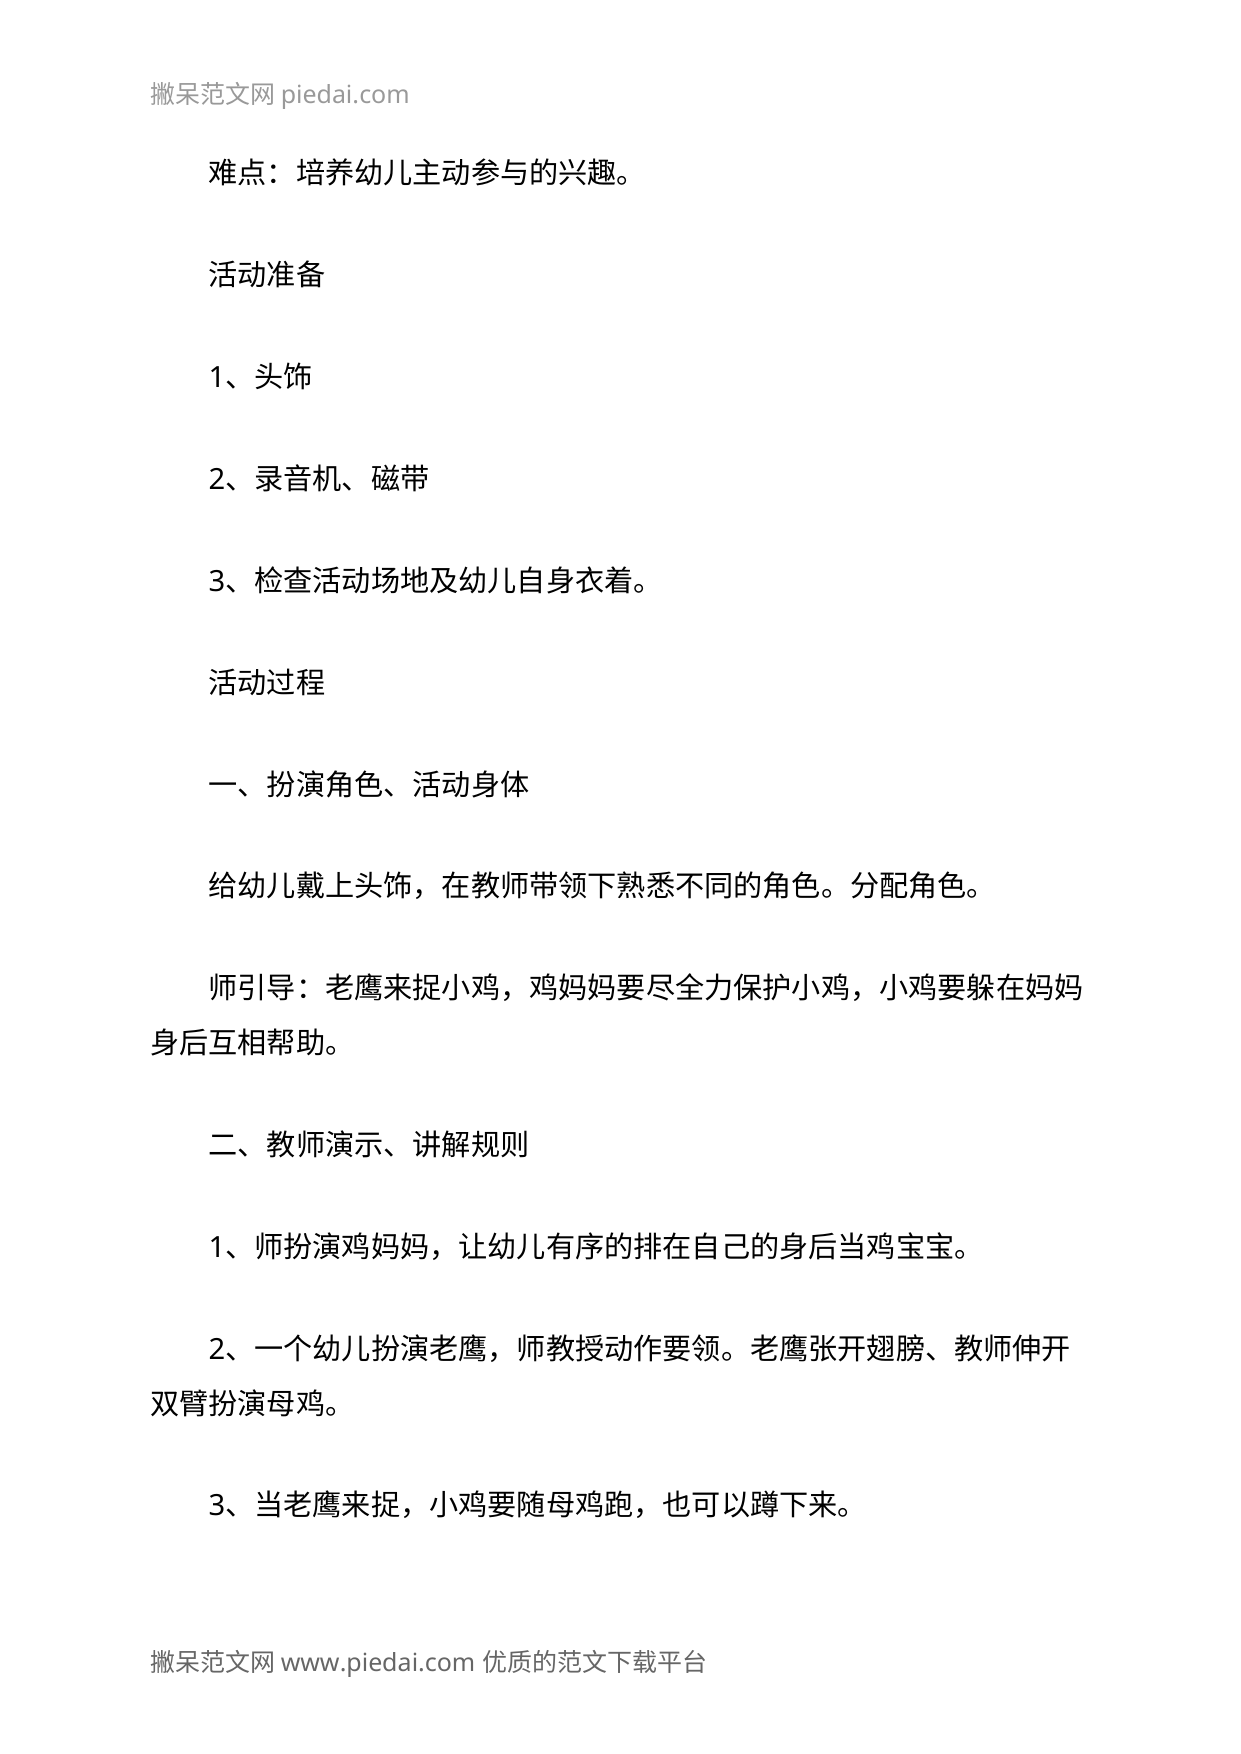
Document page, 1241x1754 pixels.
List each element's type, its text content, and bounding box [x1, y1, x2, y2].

text 2、录音机、磁带 [150, 456, 1090, 498]
text 师引导：老鹰来捉小鸡，鸡妈妈要尽全力保护小鸡，小鸡要躲在妈妈身后互相帮助。 [150, 965, 1090, 1062]
text 3、当老鹰来捉，小鸡要随母鸡跑，也可以蹲下来。 [150, 1482, 1090, 1524]
text 1、头饰 [150, 353, 1090, 396]
text 2、一个幼儿扮演老鹰，师教授动作要领。老鹰张开翅膀、教师伸开双臂扮演母鸡。 [150, 1325, 1090, 1422]
text 给幼儿戴上头饰，在教师带领下熟悉不同的角色。分配角色。 [150, 863, 1090, 905]
text 3、检查活动场地及幼儿自身衣着。 [150, 557, 1090, 600]
text 活动准备 [150, 252, 1090, 294]
text 1、师扮演鸡妈妈，让幼儿有序的排在自己的身后当鸡宝宝。 [150, 1223, 1090, 1266]
text 一、扮演角色、活动身体 [150, 761, 1090, 803]
text 二、教师演示、讲解规则 [150, 1121, 1090, 1164]
text 活动过程 [150, 659, 1090, 702]
text 难点：培养幼儿主动参与的兴趣。 [150, 150, 1090, 192]
